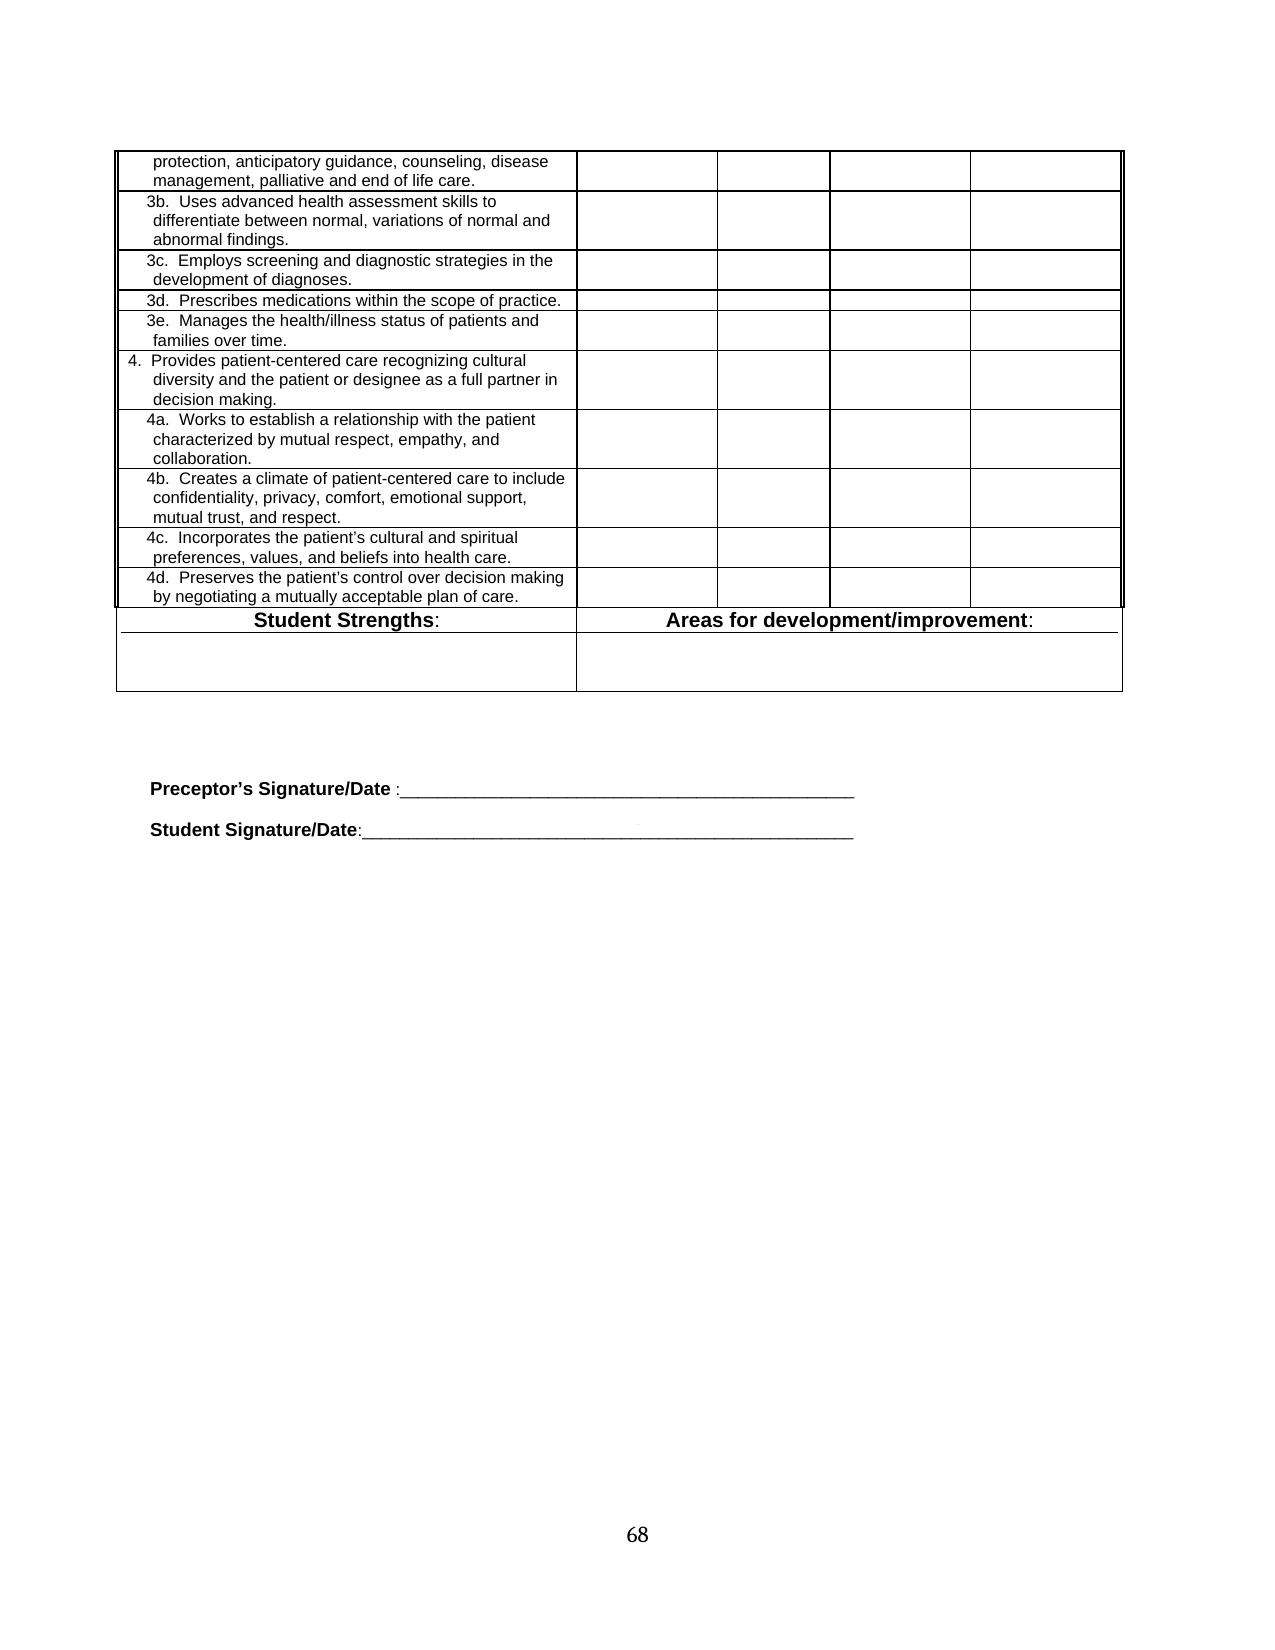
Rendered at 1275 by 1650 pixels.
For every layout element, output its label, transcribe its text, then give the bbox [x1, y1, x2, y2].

table_cell [831, 469, 970, 527]
table_cell [831, 251, 970, 289]
table_cell 3c. Employs screening and diagnostic strategies in the development of diagnoses. [119, 251, 576, 289]
table_cell [831, 152, 970, 190]
table_cell [578, 152, 717, 190]
table_cell Areas for development/improvement: [577, 608, 1122, 632]
table_cell [831, 568, 970, 606]
table_cell 3d. Prescribes medications within the scope of practice. [119, 291, 576, 309]
table_cell [831, 291, 970, 309]
table_cell [578, 311, 717, 349]
table_cell [971, 528, 1120, 567]
table_cell [831, 528, 970, 567]
table_cell [971, 192, 1120, 249]
table_cell 4c. Incorporates the patient’s cultural and spiritual preferences, values, and beliefs into health care. [119, 528, 576, 567]
table_cell [578, 351, 717, 408]
table_cell [971, 152, 1120, 190]
table_cell [718, 152, 829, 190]
table_cell [831, 311, 970, 349]
table_cell [578, 291, 717, 309]
table_cell [577, 632, 1122, 691]
table_cell 4d. Preserves the patient’s control over decision making by negotiating a mutually acceptable plan of care. [119, 568, 576, 606]
table_cell [831, 351, 970, 408]
table_cell [718, 251, 829, 289]
table_cell Student Strengths: [117, 608, 576, 632]
table_cell 4b. Creates a climate of patient-centered care to include confidentiality, privacy, comfort, emotional support, mutual trust, and respect. [119, 469, 576, 527]
table_cell [971, 351, 1120, 408]
table_cell [718, 469, 829, 527]
table_cell [971, 568, 1120, 606]
table_cell [578, 528, 717, 567]
table_cell [718, 528, 829, 567]
table_cell [831, 410, 970, 468]
table_cell 4a. Works to establish a relationship with the patient characterized by mutual respect, empathy, and collaboration. [119, 410, 576, 468]
text Student Signature/Date:_____________________________________________________ [150, 818, 1125, 840]
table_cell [119, 152, 576, 190]
table_cell 4. Provides patient-centered care recognizing cultural diversity and the patient or designee as a full partner in decision making. [119, 351, 576, 408]
table_cell [578, 469, 717, 527]
table_cell [971, 469, 1120, 527]
table_cell [578, 192, 717, 249]
table_cell [718, 351, 829, 408]
table_cell [718, 410, 829, 468]
table_cell [831, 192, 970, 249]
table_cell 3e. Manages the health/illness status of patients and families over time. [119, 311, 576, 349]
table_cell [971, 311, 1120, 349]
table_cell [718, 311, 829, 349]
table_cell [718, 192, 829, 249]
table_cell [578, 410, 717, 468]
table_cell [578, 251, 717, 289]
text Preceptor’s Signature/Date :_________________________________________________ [150, 778, 1125, 799]
table_cell [718, 291, 829, 309]
table_cell 3b. Uses advanced health assessment skills to differentiate between normal, variations of normal and abnormal findings. [119, 192, 576, 249]
table_cell [117, 632, 576, 691]
table_cell [718, 568, 829, 606]
table_cell [578, 568, 717, 606]
table_cell [971, 251, 1120, 289]
table_cell [971, 291, 1120, 309]
table_cell [971, 410, 1120, 468]
